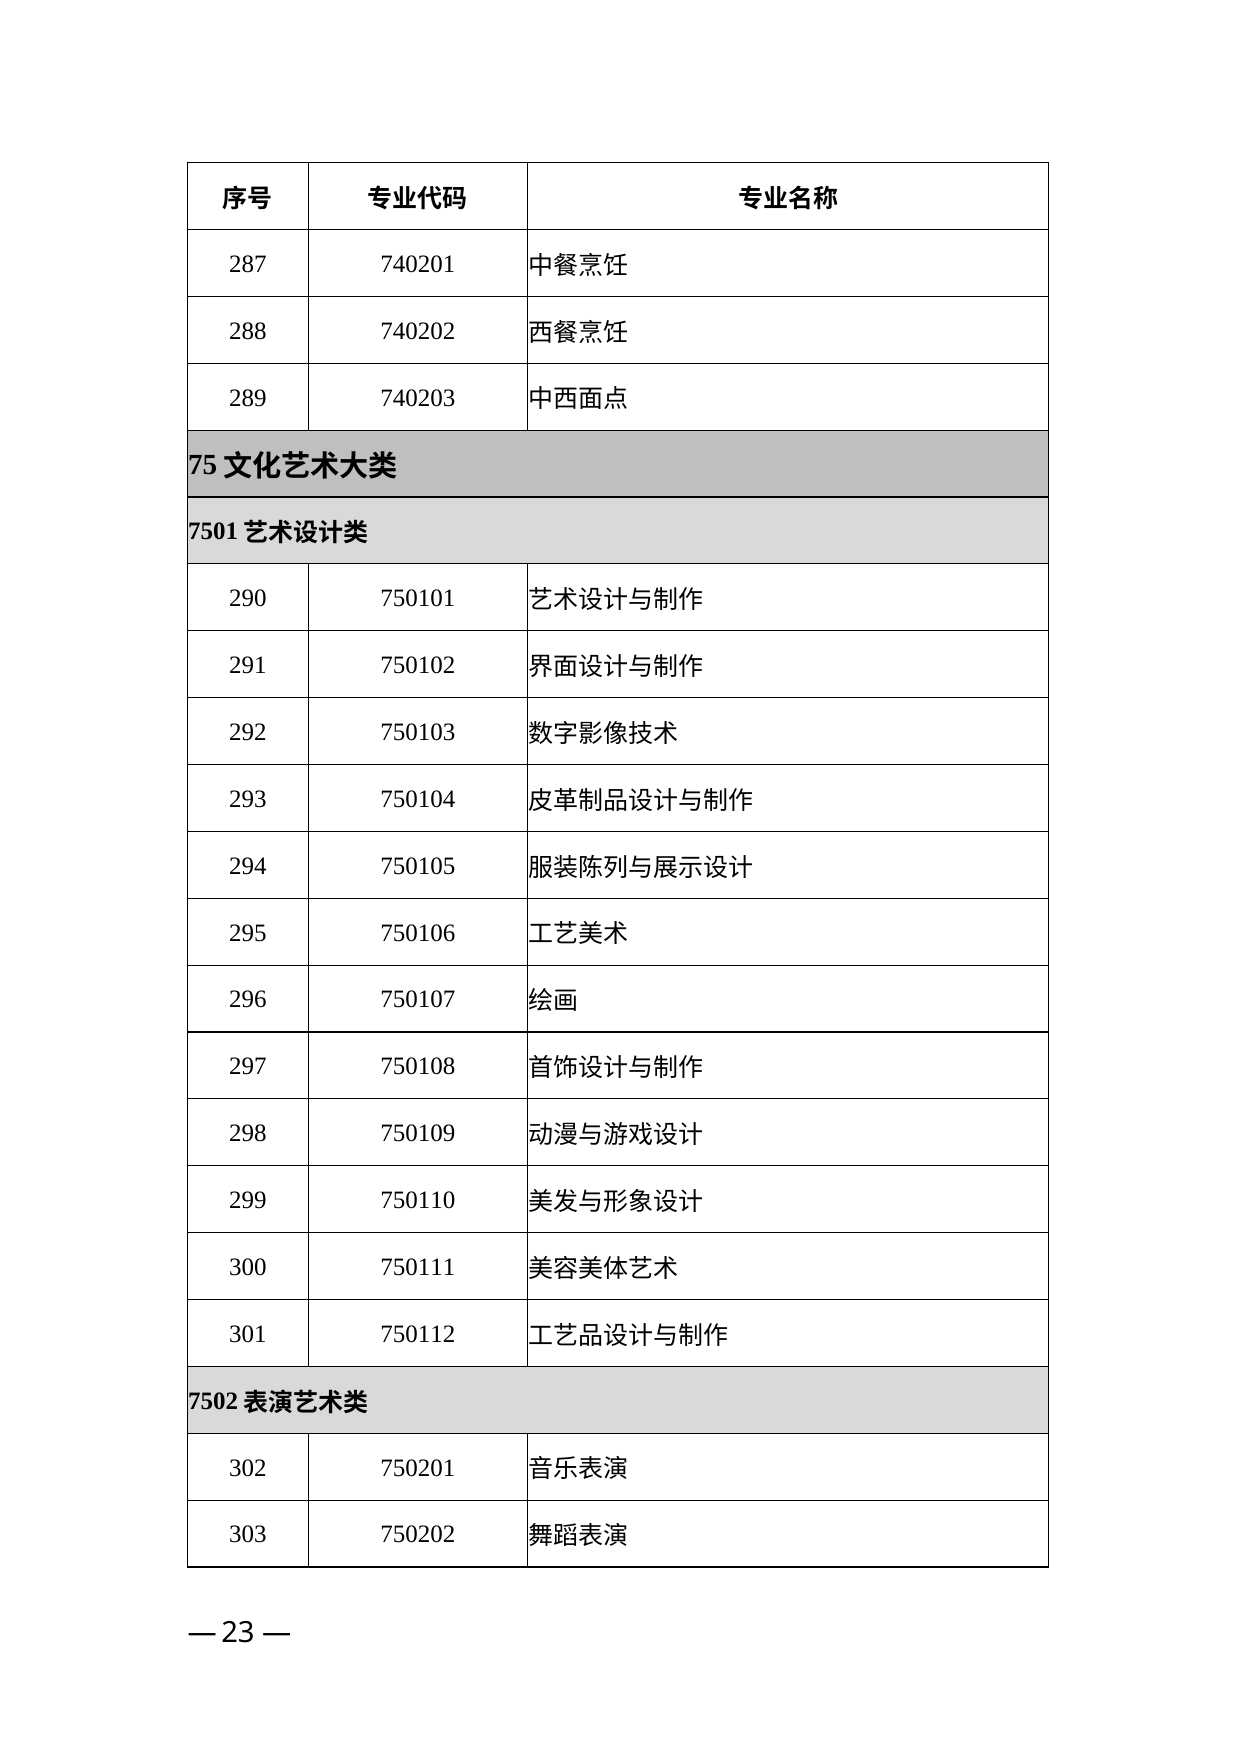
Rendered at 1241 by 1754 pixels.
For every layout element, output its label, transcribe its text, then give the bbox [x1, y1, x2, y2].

table_cell 7501艺术设计类 [188, 498, 1048, 563]
table_cell 303 [188, 1501, 308, 1566]
table_cell 750201 [309, 1434, 527, 1499]
table_cell 美容美体艺术 [528, 1233, 1048, 1299]
table_cell 750109 [309, 1099, 527, 1165]
table_cell 740201 [309, 230, 527, 296]
table_cell 302 [188, 1434, 308, 1499]
table_cell 750104 [309, 765, 527, 831]
table_header 序号 [188, 163, 308, 229]
table_cell 750102 [309, 631, 527, 697]
table_cell 西餐烹饪 [528, 297, 1048, 363]
table_cell 服装陈列与展示设计 [528, 832, 1048, 898]
table_cell 750101 [309, 564, 527, 630]
table_cell 750105 [309, 832, 527, 898]
table_cell 299 [188, 1166, 308, 1232]
table_cell 740203 [309, 364, 527, 429]
table_cell 293 [188, 765, 308, 831]
table_cell 75文化艺术大类 [188, 431, 1048, 496]
table_cell 舞蹈表演 [528, 1501, 1048, 1566]
table_cell 750106 [309, 899, 527, 964]
table_cell 数字影像技术 [528, 698, 1048, 764]
table_header 专业代码 [309, 163, 527, 229]
table_cell 艺术设计与制作 [528, 564, 1048, 630]
table_cell 界面设计与制作 [528, 631, 1048, 697]
table_cell 291 [188, 631, 308, 697]
table_cell 296 [188, 966, 308, 1031]
table_cell 288 [188, 297, 308, 363]
table_cell 287 [188, 230, 308, 296]
table_cell 289 [188, 364, 308, 429]
table_cell 首饰设计与制作 [528, 1033, 1048, 1098]
table_cell 工艺美术 [528, 899, 1048, 964]
table_cell 298 [188, 1099, 308, 1165]
table_cell 295 [188, 899, 308, 964]
table_cell 动漫与游戏设计 [528, 1099, 1048, 1165]
table_cell 750103 [309, 698, 527, 764]
table_cell 750107 [309, 966, 527, 1031]
table_cell 750110 [309, 1166, 527, 1232]
table_cell 音乐表演 [528, 1434, 1048, 1499]
table_cell 750112 [309, 1300, 527, 1366]
table_cell 中餐烹饪 [528, 230, 1048, 296]
table_cell 750108 [309, 1033, 527, 1098]
table_cell 美发与形象设计 [528, 1166, 1048, 1232]
table_header 专业名称 [528, 163, 1048, 229]
table_cell 皮革制品设计与制作 [528, 765, 1048, 831]
table_cell 750111 [309, 1233, 527, 1299]
table_cell 294 [188, 832, 308, 898]
table_cell 301 [188, 1300, 308, 1366]
table_cell 绘画 [528, 966, 1048, 1031]
table_cell 292 [188, 698, 308, 764]
table_cell 中西面点 [528, 364, 1048, 429]
table_cell 300 [188, 1233, 308, 1299]
table_cell 297 [188, 1033, 308, 1098]
table_cell 290 [188, 564, 308, 630]
table_cell 740202 [309, 297, 527, 363]
table_cell 7502表演艺术类 [188, 1367, 1048, 1433]
table_cell 工艺品设计与制作 [528, 1300, 1048, 1366]
table_cell 750202 [309, 1501, 527, 1566]
